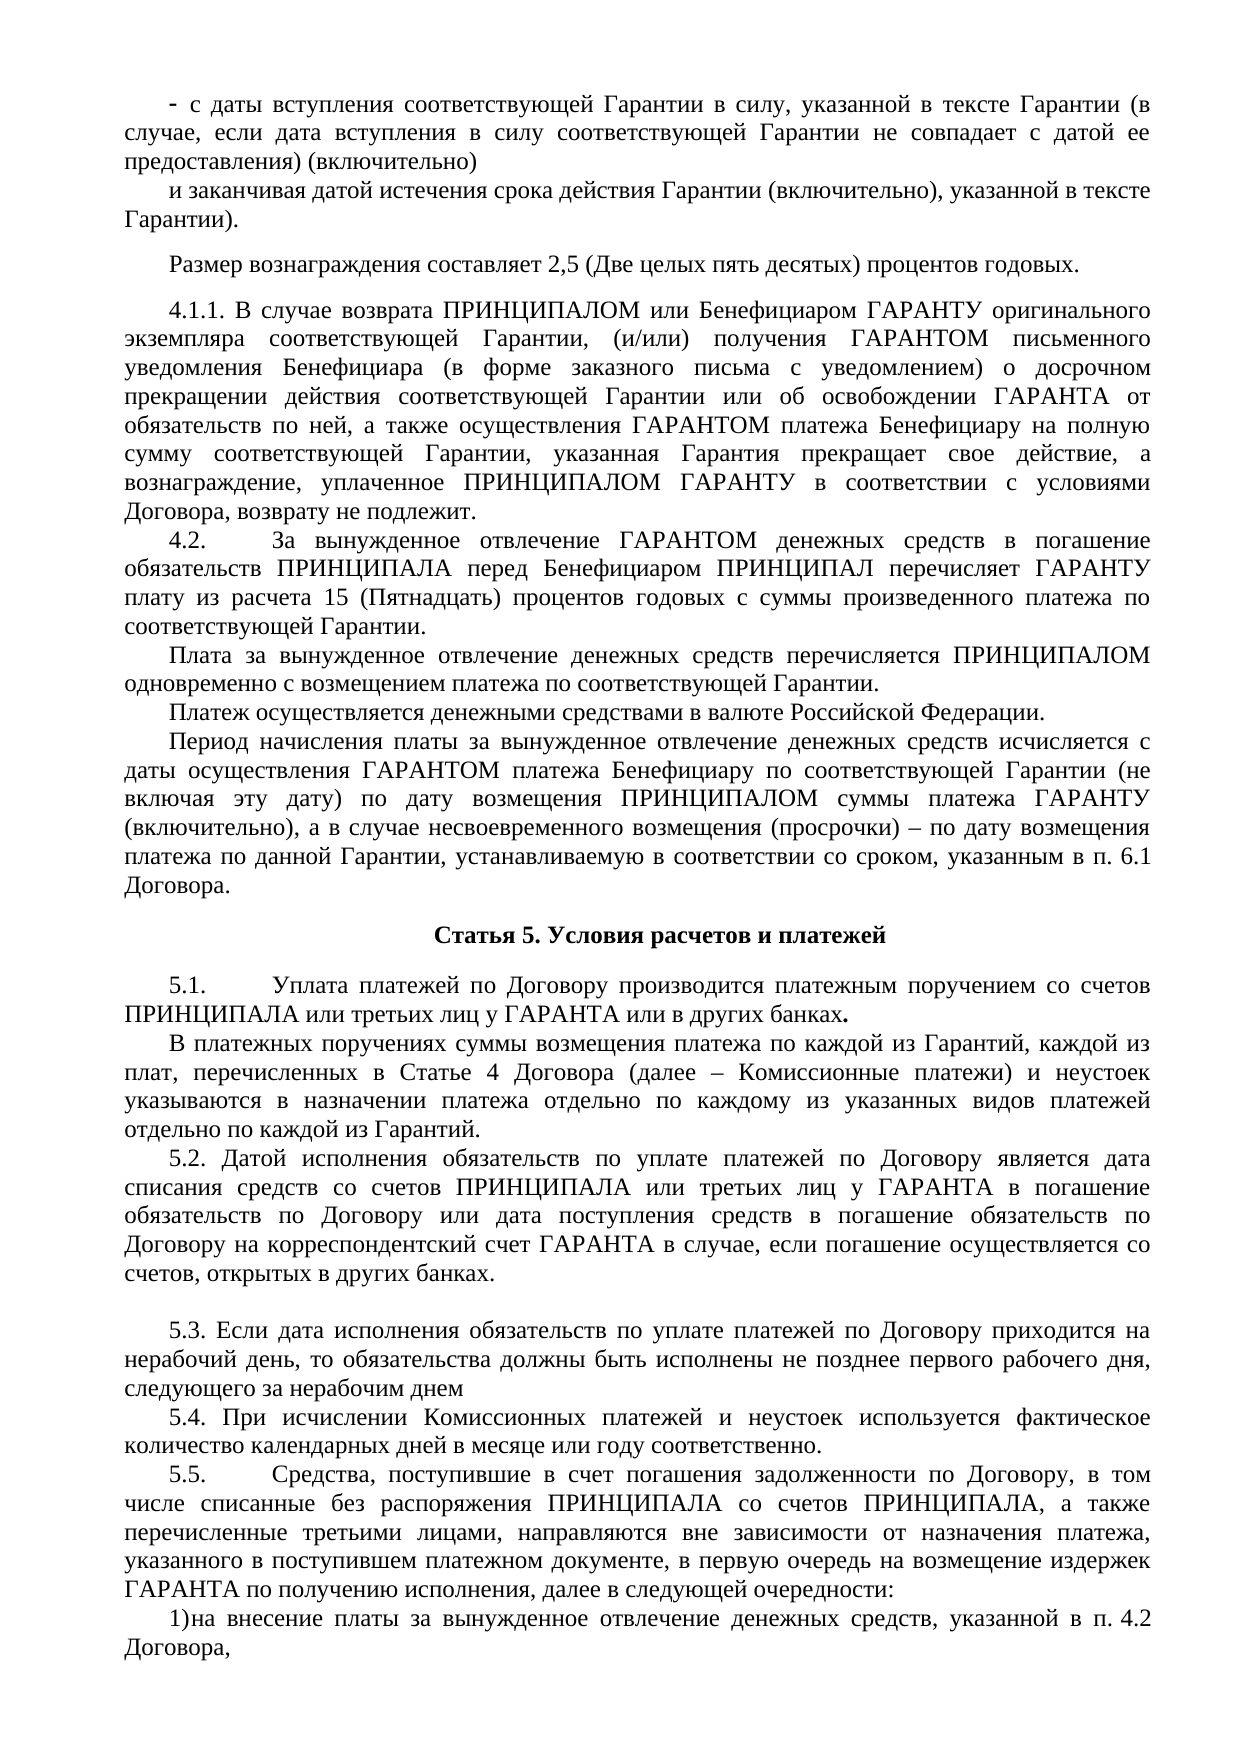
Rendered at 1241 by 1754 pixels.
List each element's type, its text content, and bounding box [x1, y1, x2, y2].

text Статья 5. Условия расчетов и платежей [124, 920, 1152, 949]
text Плата за вынужденное отвлечение денежных средств перечисляется ПРИНЦИПАЛОМ одновременно с возмещением платежа по соответствующей Гарантии. [124, 640, 1152, 697]
text Платеж осуществляется денежными средствами в валюте Российской Федерации. [124, 697, 1152, 726]
text 5.2. Датой исполнения обязательств по уплате платежей по Договору является дата списания средств со счетов ПРИНЦИПАЛА или третьих лиц у ГАРАНТА в погашение обязательств по Договору или дата поступления средств в погашение обязательств по Договору на корреспондентский счет ГАРАНТА в случае, если погашение осуществляется со счетов, открытых в других банках. [124, 1143, 1152, 1287]
text Размер вознаграждения составляет 2,5 (Две целых пять десятых) процентов годовых. [124, 249, 1152, 278]
text В платежных поручениях суммы возмещения платежа по каждой из Гарантий, каждой из плат, перечисленных в Статье 4 Договора (далее – Комиссионные платежи) и неустоек указываются в назначении платежа отдельно по каждому из указанных видов платежей отдельно по каждой из Гарантий. [124, 1028, 1152, 1143]
list За вынужденное отвлечение ГАРАНТОМ денежных средств в погашение обязательств ПРИНЦИПАЛА перед Бенефициаром ПРИНЦИПАЛ перечисляет ГАРАНТУ плату из расчета 15 (Пятнадцать) процентов годовых с суммы произведенного платежа по соответствующей Гарантии. [124, 525, 1152, 640]
list Уплата платежей по Договору производится платежным поручением со счетов ПРИНЦИПАЛА или третьих лиц у ГАРАНТА или в других банках. [124, 970, 1152, 1028]
text и заканчивая датой истечения срока действия Гарантии (включительно), указанной в тексте Гарантии). [124, 175, 1152, 232]
list Средства, поступившие в счет погашения задолженности по Договору, в том числе списанные без распоряжения ПРИНЦИПАЛА со счетов ПРИНЦИПАЛА, а также перечисленные третьими лицами, направляются вне зависимости от назначения платежа, указанного в поступившем платежном документе, в первую очередь на возмещение издержек ГАРАНТА по получению исполнения, далее в следующей очередности: [124, 1459, 1152, 1603]
text 5.4. При исчислении Комиссионных платежей и неустоек используется фактическое количество календарных дней в месяце или году соответственно. [124, 1402, 1152, 1459]
text 4.1.1. В случае возврата ПРИНЦИПАЛОМ или Бенефициаром ГАРАНТУ оригинального экземпляра соответствующей Гарантии, (и/или) получения ГАРАНТОМ письменного уведомления Бенефициара (в форме заказного письма с уведомлением) о досрочном прекращении действия соответствующей Гарантии или об освобождении ГАРАНТА от обязательств по ней, а также осуществления ГАРАНТОМ платежа Бенефициару на полную сумму соответствующей Гарантии, указанная Гарантия прекращает свое действие, а вознаграждение, уплаченное ПРИНЦИПАЛОМ ГАРАНТУ в соответствии с условиями Договора, возврату не подлежит. [124, 295, 1152, 525]
list с даты вступления соответствующей Гарантии в силу, указанной в тексте Гарантии (в случае, если дата вступления в силу соответствующей Гарантии не совпадает с датой ее предоставления) (включительно) [124, 89, 1152, 175]
text 5.3. Если дата исполнения обязательств по уплате платежей по Договору приходится на нерабочий день, то обязательства должны быть исполнены не позднее первого рабочего дня, следующего за нерабочим днем [124, 1315, 1152, 1402]
